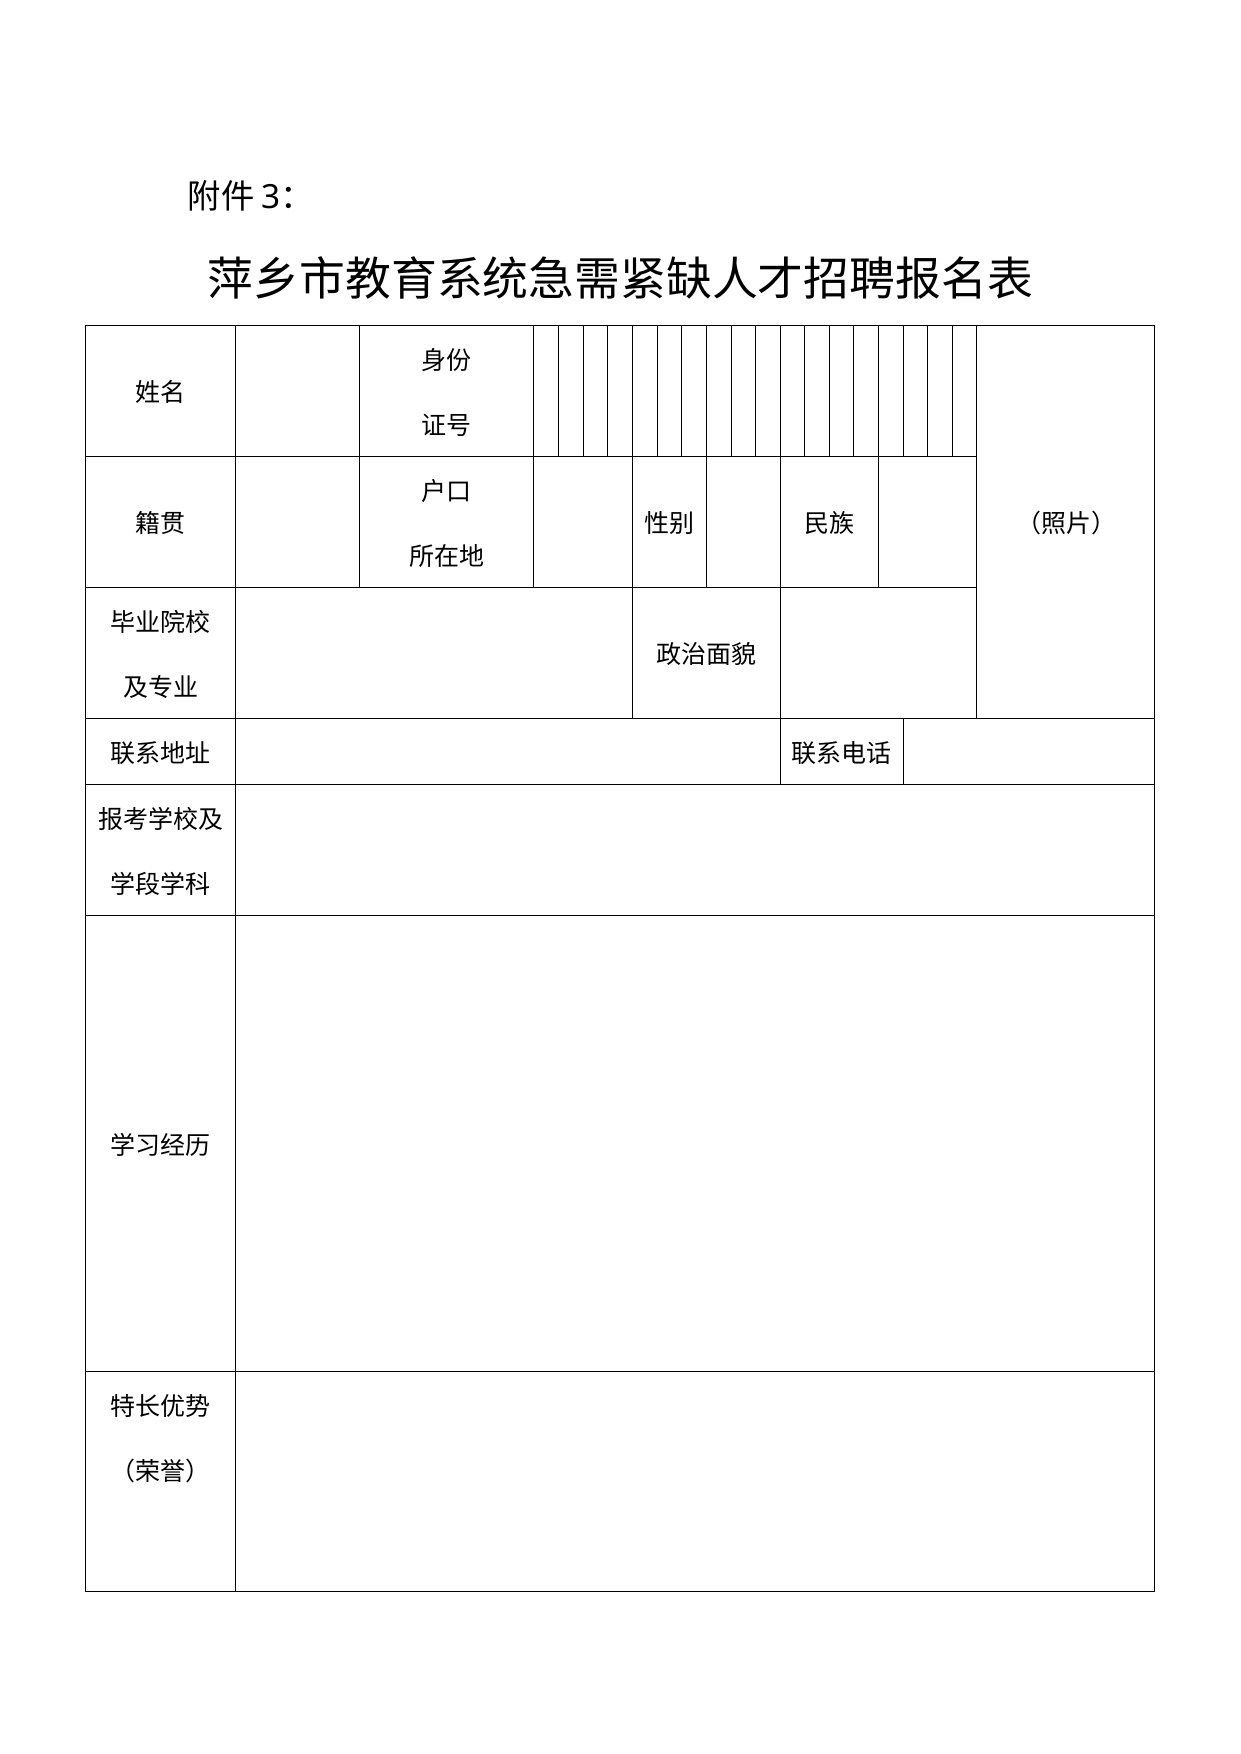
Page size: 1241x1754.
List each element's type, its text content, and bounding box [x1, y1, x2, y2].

table_cell [781, 326, 804, 456]
text 附件3： [187, 162, 1053, 227]
table_cell [534, 457, 632, 587]
table_cell [236, 719, 780, 784]
table_cell 姓名 [86, 326, 235, 456]
table_cell [682, 326, 706, 456]
table_cell [534, 326, 558, 456]
table_cell [608, 326, 632, 456]
table_cell [904, 326, 927, 456]
table_cell [756, 326, 780, 456]
table_cell 政治面貌 [633, 588, 780, 718]
table_cell [236, 916, 1154, 1371]
table_cell [953, 326, 976, 456]
table_cell [584, 326, 607, 456]
table_cell [236, 588, 632, 718]
table_cell 籍贯 [86, 457, 235, 587]
table_header 萍乡市教育系统急需紧缺人才招聘报名表 [86, 227, 1154, 325]
table_cell [633, 326, 657, 456]
table_cell [805, 326, 829, 456]
table_cell 学习经历 [86, 916, 235, 1371]
table_cell （照片） [977, 326, 1154, 718]
table_cell 特长优势（荣誉） [86, 1372, 235, 1591]
table_cell [879, 326, 903, 456]
table_cell [830, 326, 853, 456]
table_cell [928, 326, 952, 456]
table_cell 性别 [633, 457, 706, 587]
table_cell 毕业院校 及专业 [86, 588, 235, 718]
table_cell [236, 457, 359, 587]
table_cell [236, 326, 359, 456]
table_cell 民族 [781, 457, 878, 587]
table_cell [707, 326, 731, 456]
table_cell 联系地址 [86, 719, 235, 784]
table_cell 户口 所在地 [360, 457, 533, 587]
table_cell 联系电话 [781, 719, 903, 784]
table_cell 报考学校及学段学科 [86, 785, 235, 915]
table_cell [904, 719, 1154, 784]
table_cell [781, 588, 976, 718]
table_cell [732, 326, 755, 456]
table_cell [879, 457, 976, 587]
table_cell [707, 457, 780, 587]
table_cell 身份 证号 [360, 326, 533, 456]
table_cell [559, 326, 583, 456]
table_cell [658, 326, 681, 456]
table_cell [236, 1372, 1154, 1591]
table_cell [236, 785, 1154, 915]
table_cell [854, 326, 878, 456]
